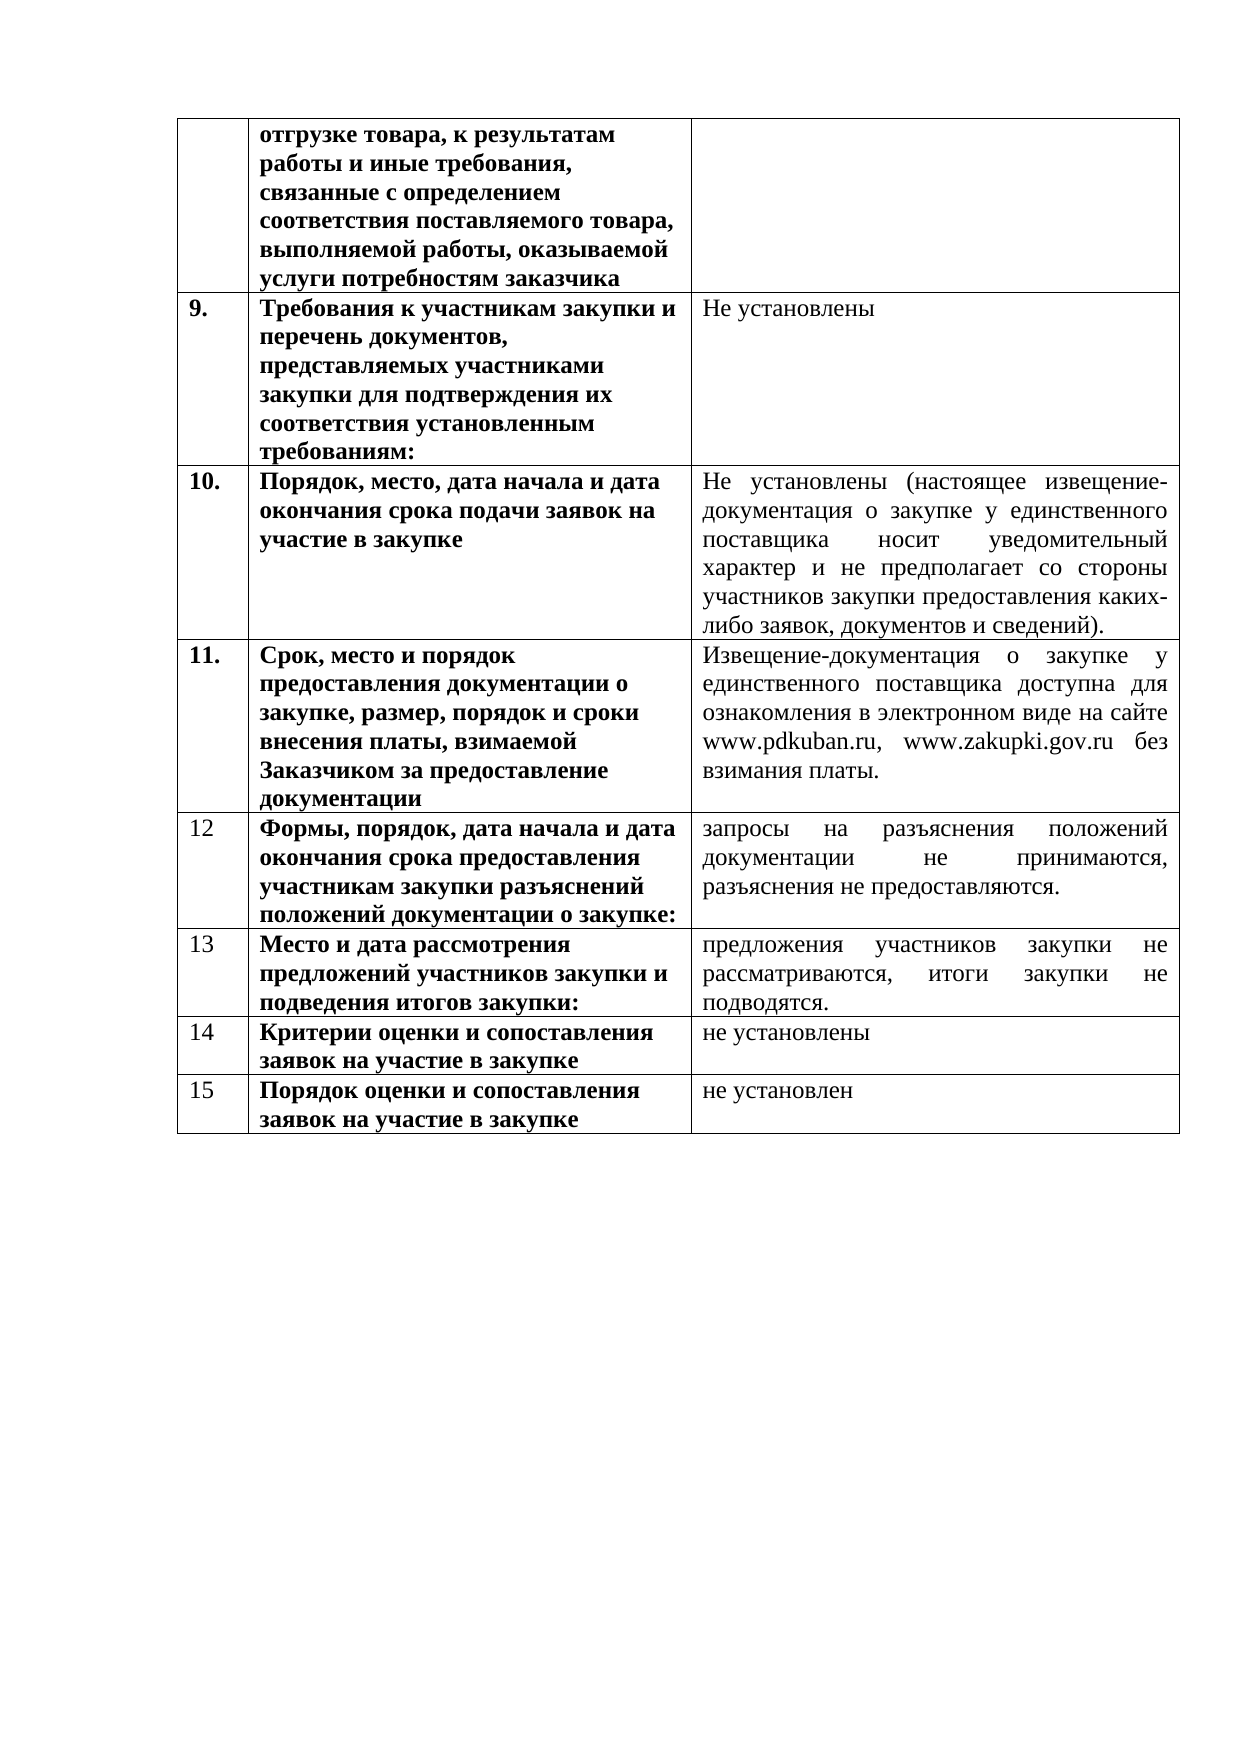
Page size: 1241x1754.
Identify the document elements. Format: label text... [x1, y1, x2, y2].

table_cell Срок, место и порядок предоставления документации о закупке, размер, порядок и сроки внесения платы, взимаемой Заказчиком за предоставление документации [249, 640, 691, 812]
table_cell Не установлены (настоящее извещение-документация о закупке у единственного поставщика носит уведомительный характер и не предполагает со стороны участников закупки предоставления каких-либо заявок, документов и сведений). [692, 466, 1179, 639]
table_cell Не установлены [692, 293, 1179, 465]
table_cell Порядок оценки и сопоставления заявок на участие в закупке [249, 1075, 691, 1133]
table_cell Критерии оценки и сопоставления заявок на участие в закупке [249, 1017, 691, 1074]
table_cell запросы на разъяснения положений документации не принимаются, разъяснения не предоставляются. [692, 813, 1179, 928]
table_cell 15 [178, 1075, 248, 1133]
table_cell Требования к участникам закупки и перечень документов, представляемых участниками закупки для подтверждения их соответствия установленным требованиям: [249, 293, 691, 465]
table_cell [692, 119, 1179, 292]
table_cell предложения участников закупки не рассматриваются, итоги закупки не подводятся. [692, 929, 1179, 1016]
table_cell 13 [178, 929, 248, 1016]
table_cell 12 [178, 813, 248, 928]
table_cell не установлены [692, 1017, 1179, 1074]
table_cell 11. [178, 640, 248, 812]
table_cell не установлен [692, 1075, 1179, 1133]
table_cell 9. [178, 293, 248, 465]
table_cell Место и дата рассмотрения предложений участников закупки и подведения итогов закупки: [249, 929, 691, 1016]
table_cell Формы, порядок, дата начала и дата окончания срока предоставления участникам закупки разъяснений положений документации о закупке: [249, 813, 691, 928]
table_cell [249, 119, 691, 292]
table_cell Порядок, место, дата начала и дата окончания срока подачи заявок на участие в закупке [249, 466, 691, 639]
table_cell Извещение-документация о закупке у единственного поставщика доступна для ознакомления в электронном виде на сайте www.pdkuban.ru, www.zakupki.gov.ru без взимания платы. [692, 640, 1179, 812]
table_cell 10. [178, 466, 248, 639]
table_cell 8. [178, 119, 248, 292]
table_cell 14 [178, 1017, 248, 1074]
